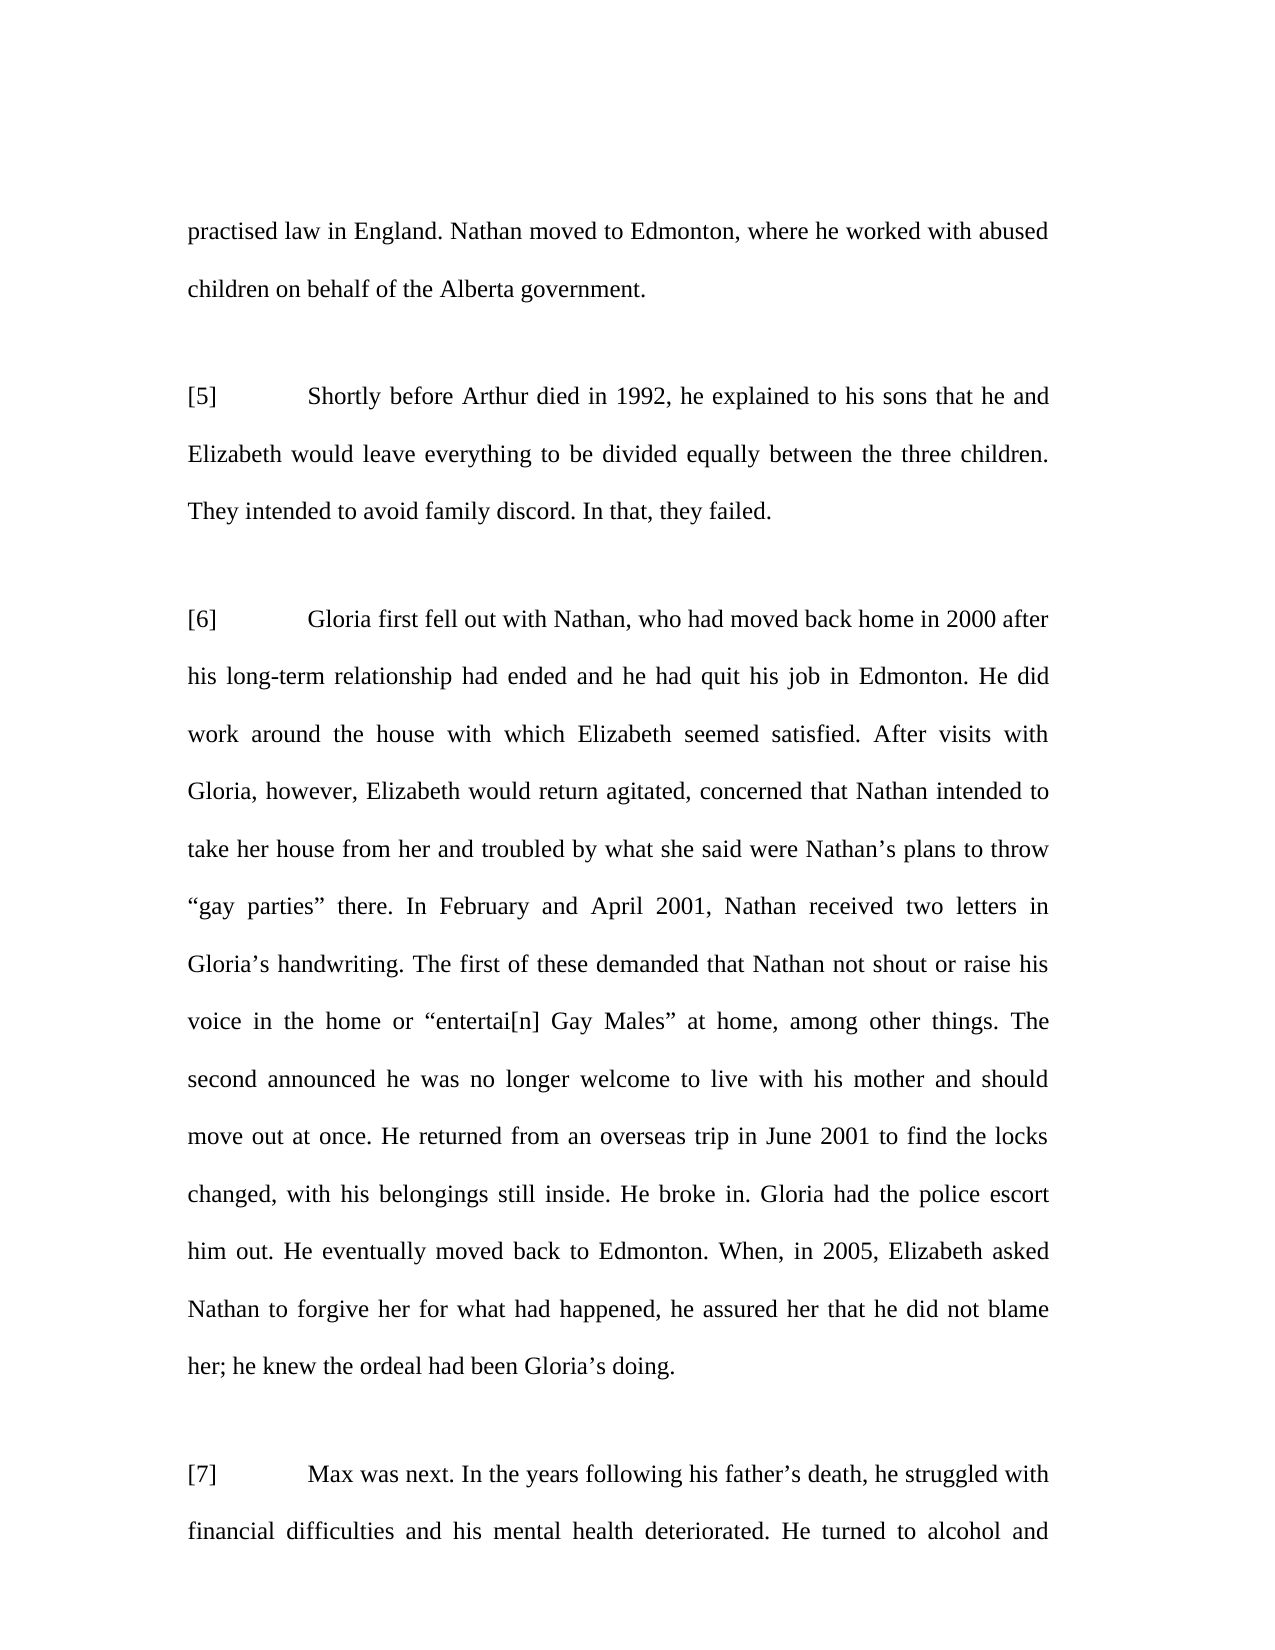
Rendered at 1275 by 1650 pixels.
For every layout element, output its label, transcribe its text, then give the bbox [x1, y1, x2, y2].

list Shortly before Arthur died in 1992, he explained to his sons that he and Elizabeth would leave everything to be divided equally between the three children. They intended to avoid family discord. In that, they failed. [187, 381, 1050, 525]
list Gloria first fell out with Nathan, who had moved back home in 2000 after his long-term relationship had ended and he had quit his job in Edmonton. He did work around the house with which Elizabeth seemed satisfied. After visits with Gloria, however, Elizabeth would return agitated, concerned that Nathan intended to take her house from her and troubled by what she said were Nathan’s plans to throw “gay parties” there. In February and April 2001, Nathan received two letters in Gloria’s handwriting. The first of these demanded that Nathan not shout or raise his voice in the home or “entertai[n] Gay Males” at home, among other things. The second announced he was no longer welcome to live with his mother and should move out at once. He returned from an overseas trip in June 2001 to find the locks changed, with his belongings still inside. He broke in. Gloria had the police escort him out. He eventually moved back to Edmonton. When, in 2005, Elizabeth asked Nathan to forgive her for what had happened, he assured her that he did not blame her; he knew the ordeal had been Gloria’s doing. [187, 604, 1050, 1380]
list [187, 1459, 1050, 1545]
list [187, 216, 1050, 303]
